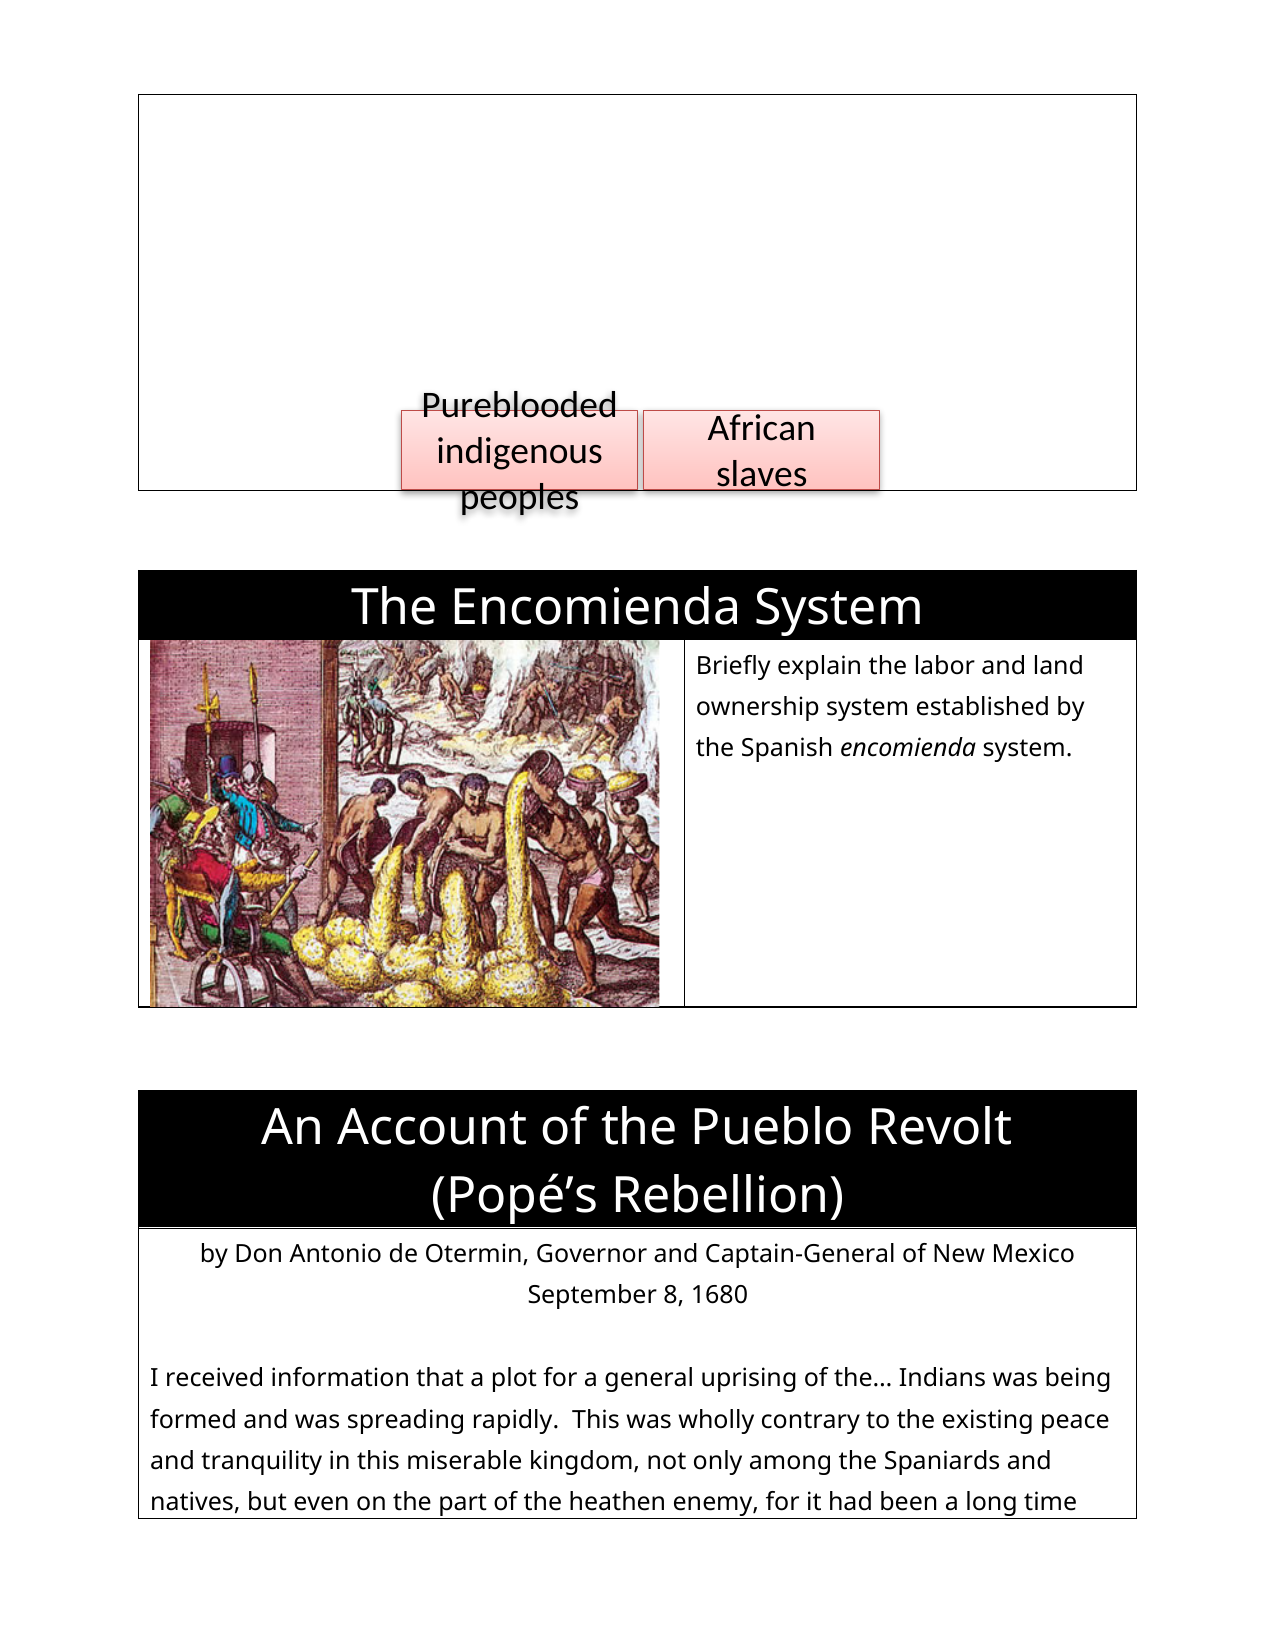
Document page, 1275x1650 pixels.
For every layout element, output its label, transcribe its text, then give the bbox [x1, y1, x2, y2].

table_cell [660, 640, 684, 1006]
table_header The Encomienda System [139, 571, 1136, 639]
picture [150, 640, 660, 1007]
table_cell Briefly explain the labor and land ownership system established by the Spanish encomienda system. [685, 640, 1136, 1006]
table_cell [139, 95, 1136, 490]
table_cell [139, 640, 150, 1006]
table_header An Account of the Pueblo Revolt (Popé’s Rebellion) [139, 1091, 1136, 1227]
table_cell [139, 1229, 1136, 1518]
